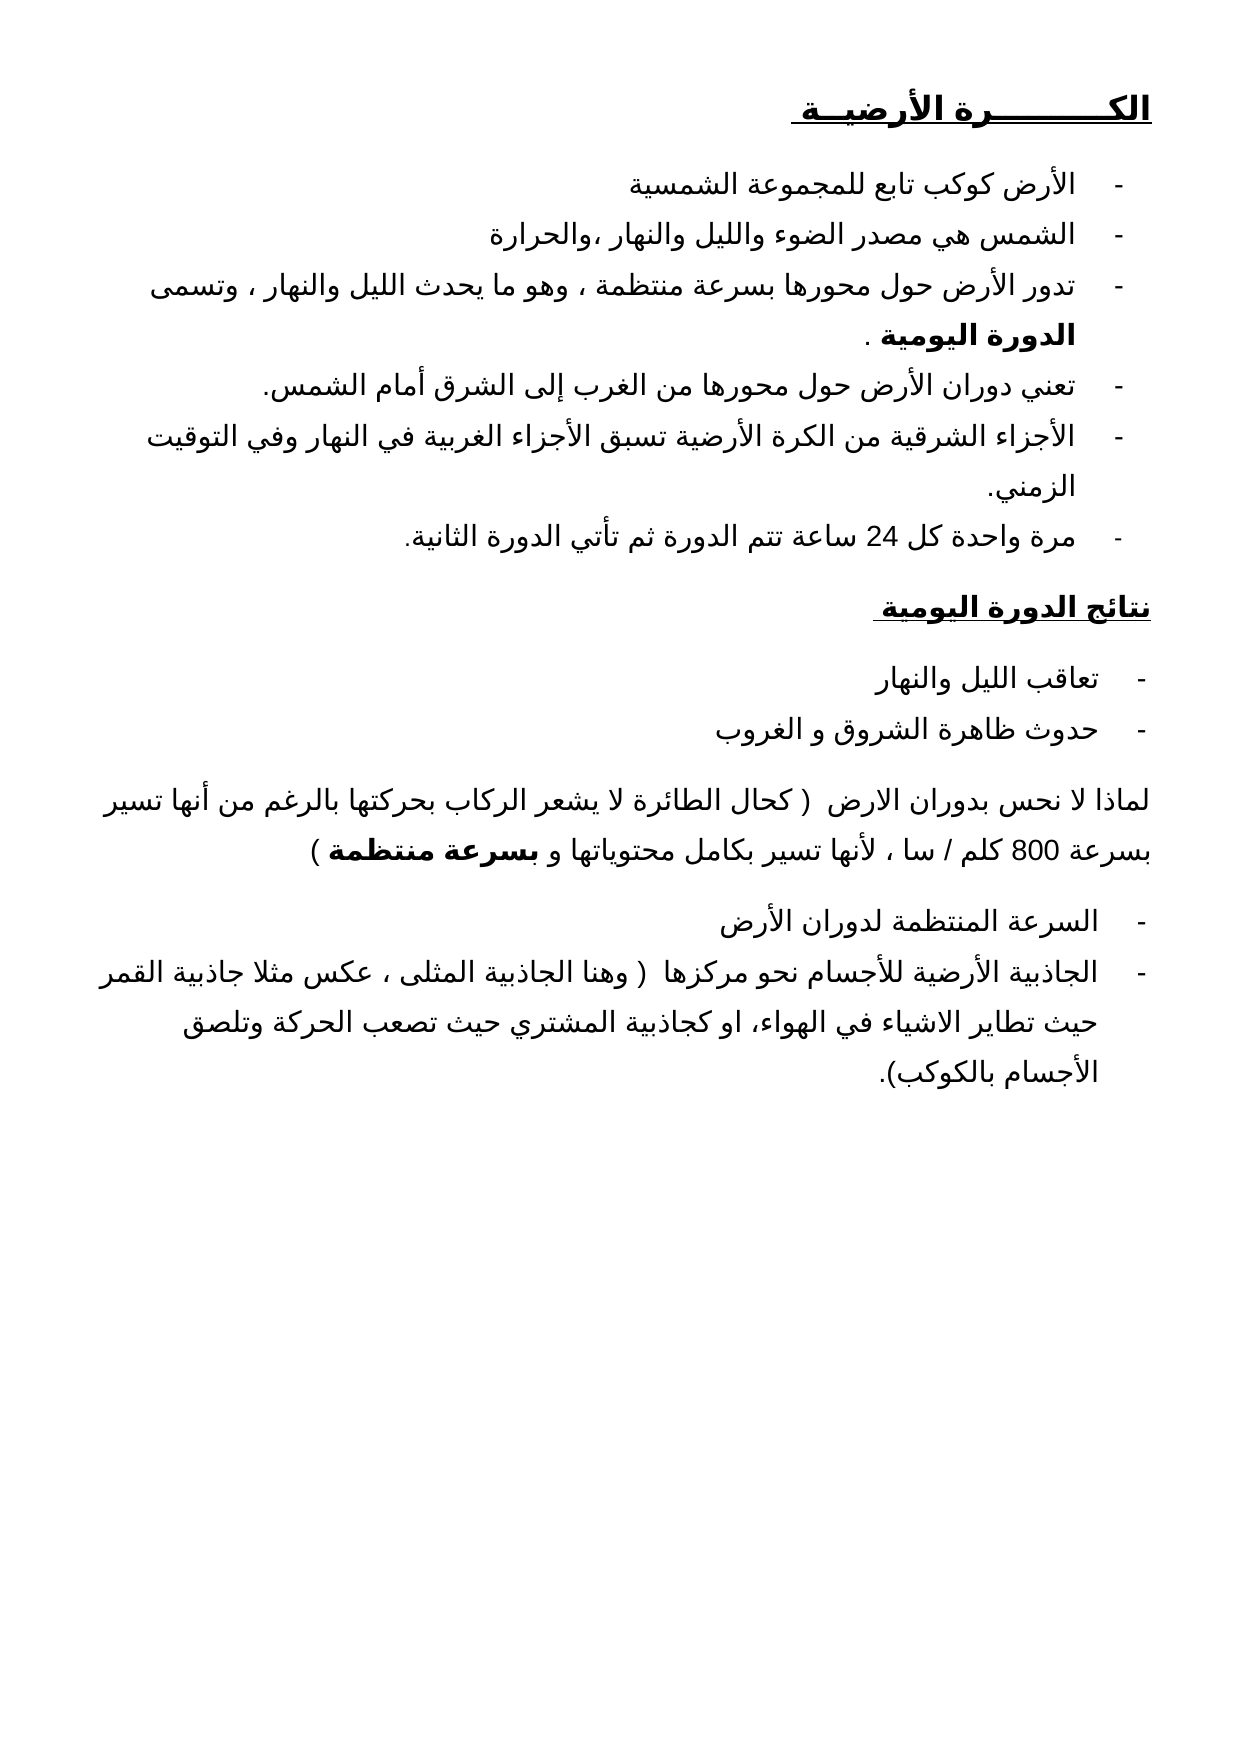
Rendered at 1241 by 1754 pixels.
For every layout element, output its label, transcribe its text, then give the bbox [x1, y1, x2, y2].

text نتائج الدورة اليومية [89, 590, 1152, 624]
list السرعة المنتظمة لدوران الأرض [89, 904, 1137, 938]
list تعاقب الليل والنهار [89, 662, 1137, 695]
list الأجزاء الشرقية من الكرة الأرضية تسبق الأجزاء الغربية في النهار وفي التوقيت الزمني. [89, 419, 1114, 502]
text الكــــــــــرة الأرضيــة [89, 89, 1152, 127]
list تعني دوران الأرض حول محورها من الغرب إلى الشرق أمام الشمس. [89, 368, 1114, 402]
list تدور الأرض حول محورها بسرعة منتظمة ، وهو ما يحدث الليل والنهار ، وتسمى الدورة اليومية . [89, 268, 1114, 352]
list الأرض كوكب تابع للمجموعة الشمسية [89, 167, 1114, 201]
list الشمس هي مصدر الضوء والليل والنهار ،والحرارة [89, 217, 1114, 251]
list حدوث ظاهرة الشروق و الغروب [89, 712, 1137, 745]
text لماذا لا نحس بدوران الارض ( كحال الطائرة لا يشعر الركاب بحركتها بالرغم من أنها تسير بسرعة 800 كلم / سا ، لأنها تسير بكامل محتوياتها و بسرعة منتظمة ) [89, 783, 1152, 867]
list مرة واحدة كل 24 ساعة تتم الدورة ثم تأتي الدورة الثانية. [89, 519, 1114, 553]
list الجاذبية الأرضية للأجسام نحو مركزها ( وهنا الجاذبية المثلى ، عكس مثلا جاذبية القمر حيث تطاير الاشياء في الهواء، او كجاذبية المشتري حيث تصعب الحركة وتلصق الأجسام بالكوكب). [89, 955, 1137, 1089]
